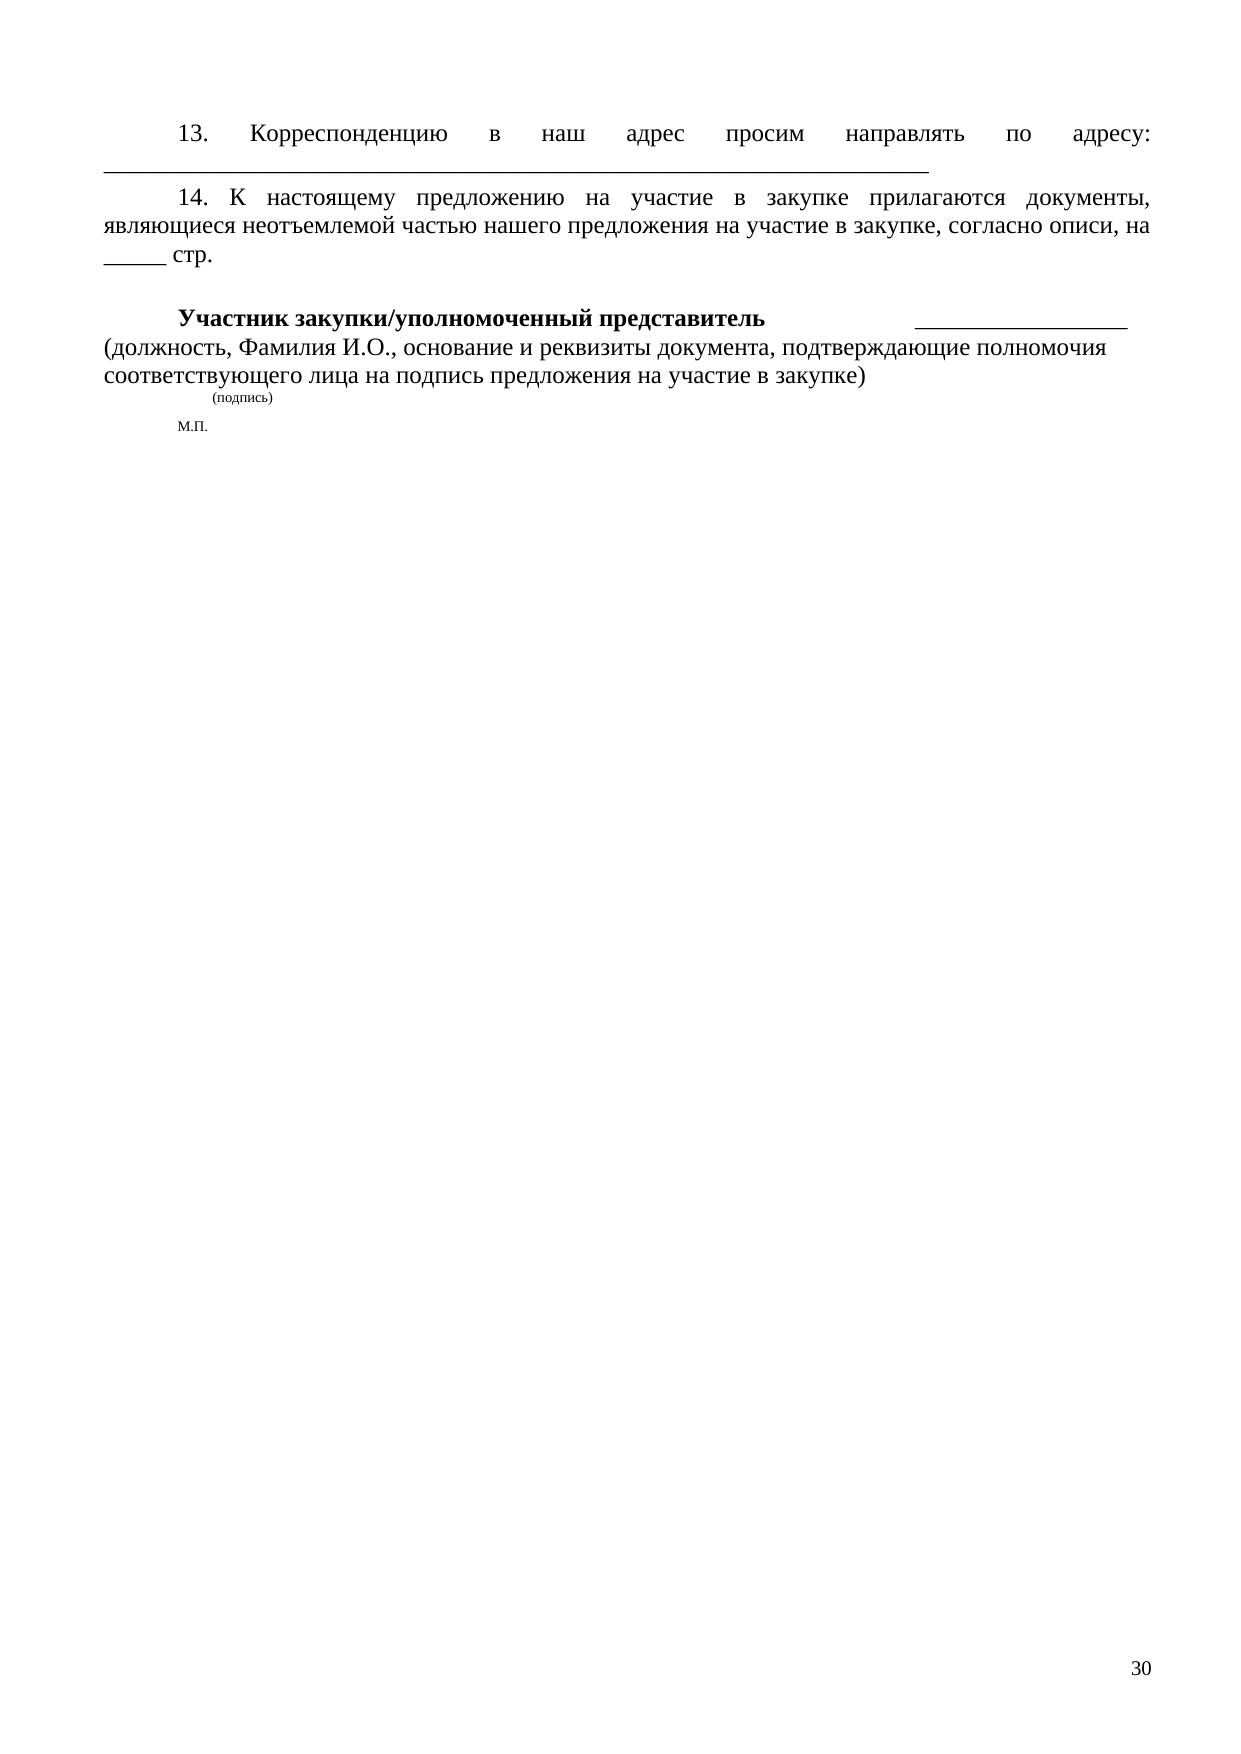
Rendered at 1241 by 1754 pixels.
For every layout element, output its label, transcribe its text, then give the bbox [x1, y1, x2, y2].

text (подпись) [103, 389, 1152, 418]
text 13. Корреспонденцию в наш адрес просим направлять по адресу: __________________________________________________________________ [103, 118, 1152, 176]
text 14. К настоящему предложению на участие в закупке прилагаются документы, являющиеся неотъемлемой частью нашего предложения на участие в закупке, согласно описи, на _____ стр. [103, 182, 1152, 268]
text М.П. [103, 418, 1152, 447]
text Участник закупки/уполномоченный представитель _________________ (должность, Фамилия И.О., основание и реквизиты документа, подтверждающие полномочия соответствующего лица на подпись предложения на участие в закупке) [103, 303, 1152, 389]
